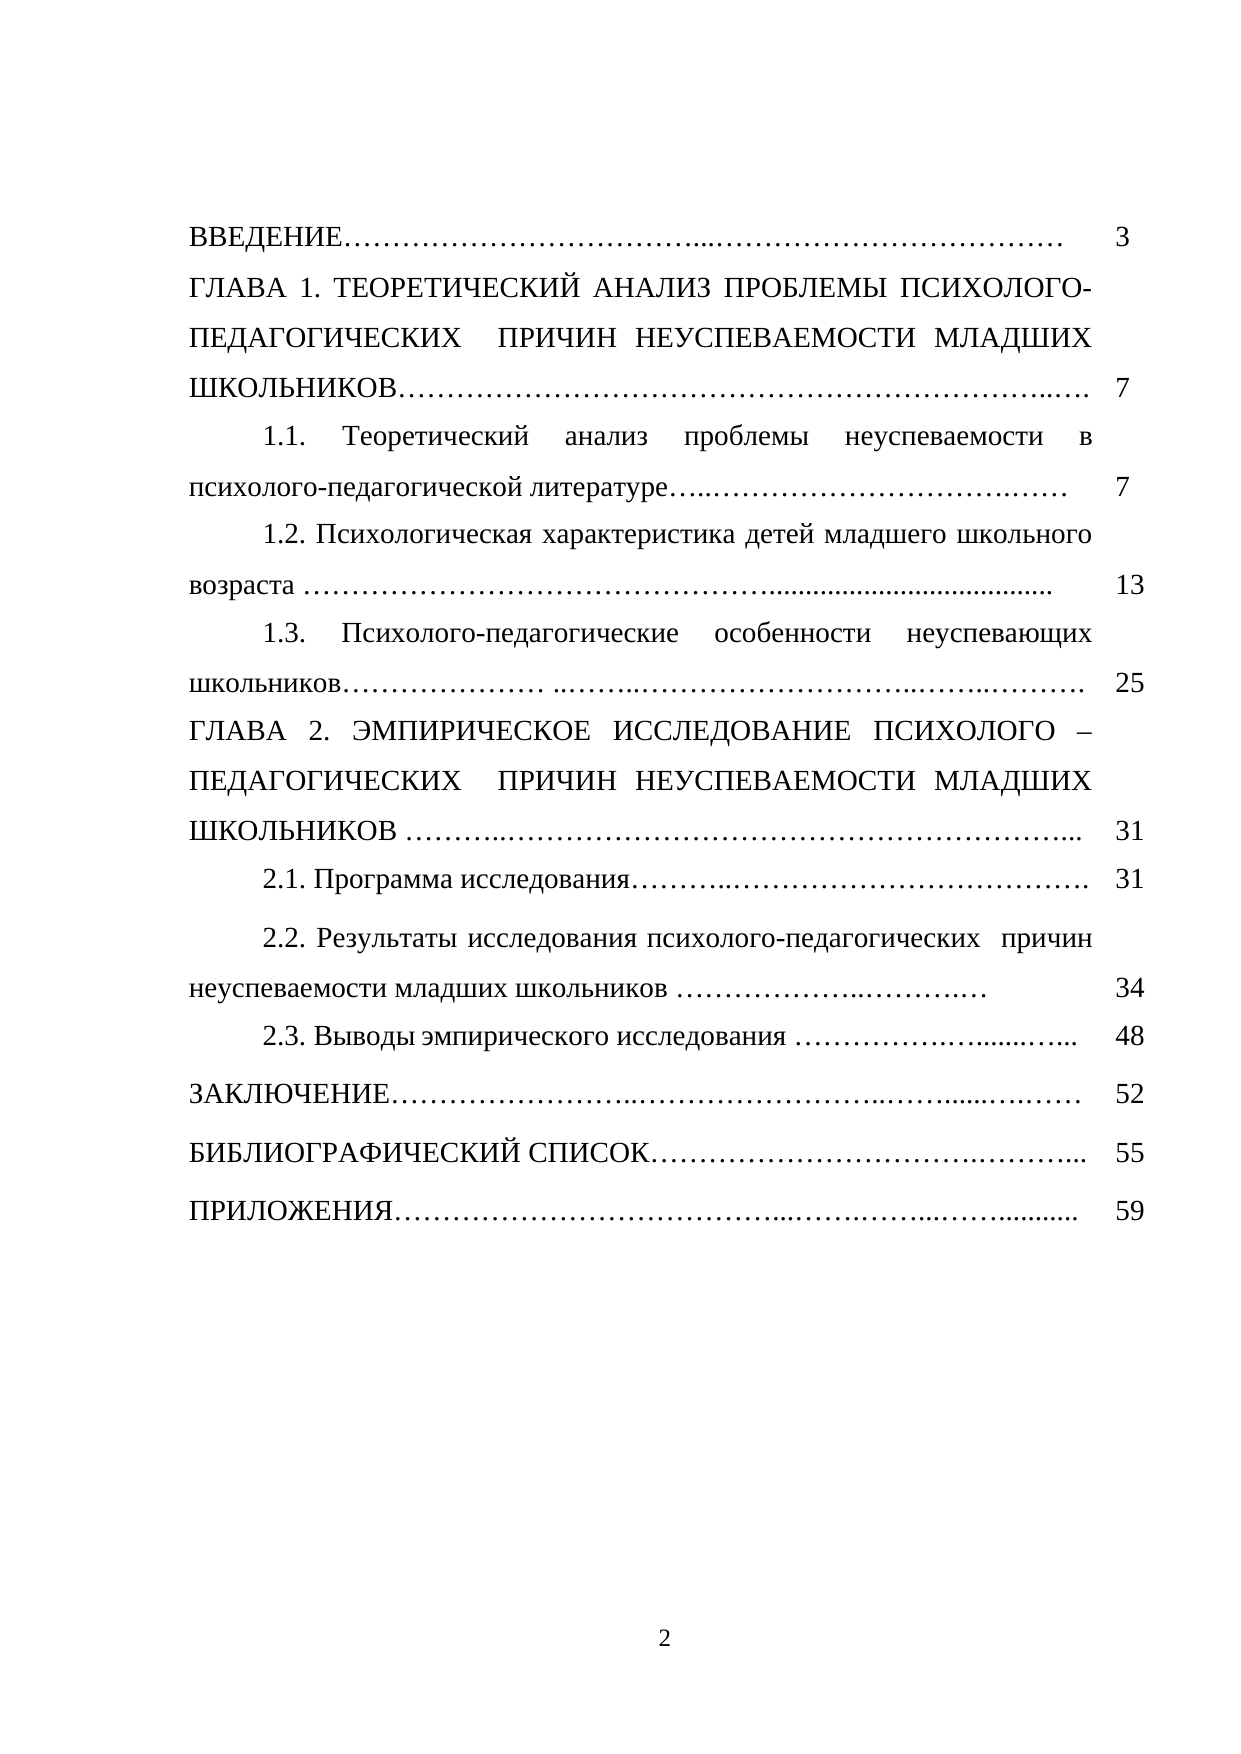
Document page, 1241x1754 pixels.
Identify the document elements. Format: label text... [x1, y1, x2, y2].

table_cell 48 [1104, 1018, 1192, 1076]
table_cell 59 [1104, 1193, 1192, 1252]
table_cell ЗАКЛЮЧЕНИЕ……………………..……………………..……......….…… [177, 1076, 1104, 1135]
table_cell 31 [1104, 861, 1192, 920]
table_cell 2.1. Программа исследования………..………………………………. [177, 861, 1104, 920]
table_cell БИБЛИОГРАФИЧЕСКИЙ СПИСОК…………………………….………... [177, 1135, 1104, 1193]
table_cell 34 [1104, 920, 1192, 1018]
table_cell 13 [1104, 517, 1192, 615]
table_cell 1.2. Психологическая характеристика детей младшего школьного возраста …………………………………………....................................... [177, 517, 1104, 615]
table_cell 52 [1104, 1076, 1192, 1135]
table_cell 25 [1104, 615, 1192, 713]
table_cell ГЛАВА 1. ТЕОРЕТИЧЕСКИЙ АНАЛИЗ ПРОБЛЕМЫ ПСИХОЛОГО-ПЕДАГОГИЧЕСКИХ ПРИЧИН НЕУСПЕВАЕМОСТИ МЛАДШИХ ШКОЛЬНИКОВ…………………………………………………………..…. [177, 270, 1104, 418]
table_cell 55 [1104, 1135, 1192, 1193]
table_header ВВЕДЕНИЕ………………………………...……………………………… [177, 219, 1104, 270]
table_cell 1.3. Психолого-педагогические особенности неуспевающих школьников………………… ..……..………………………..……..………. [177, 615, 1104, 713]
table_cell 1.1. Теоретический анализ проблемы неуспеваемости в психолого-педагогической литературе…..………………………….…… [177, 419, 1104, 517]
table_cell 7 [1104, 419, 1192, 517]
table_cell 7 [1104, 270, 1192, 418]
table_cell 2.3. Выводы эмпирического исследования …………….….......…... [177, 1018, 1104, 1076]
table_cell 2.2. Результаты исследования психолого-педагогических причин неуспеваемости младших школьников ………………..……….… [177, 920, 1104, 1018]
table_cell ГЛАВА 2. ЭМПИРИЧЕСКОЕ ИССЛЕДОВАНИЕ ПСИХОЛОГО – ПЕДАГОГИЧЕСКИХ ПРИЧИН НЕУСПЕВАЕМОСТИ МЛАДШИХ ШКОЛЬНИКОВ ………..…………………………………………………... [177, 713, 1104, 861]
table_cell ПРИЛОЖЕНИЯ…………………………………...…….……...……........... [177, 1193, 1104, 1252]
table_cell 31 [1104, 713, 1192, 861]
table_header 3 [1104, 219, 1192, 270]
